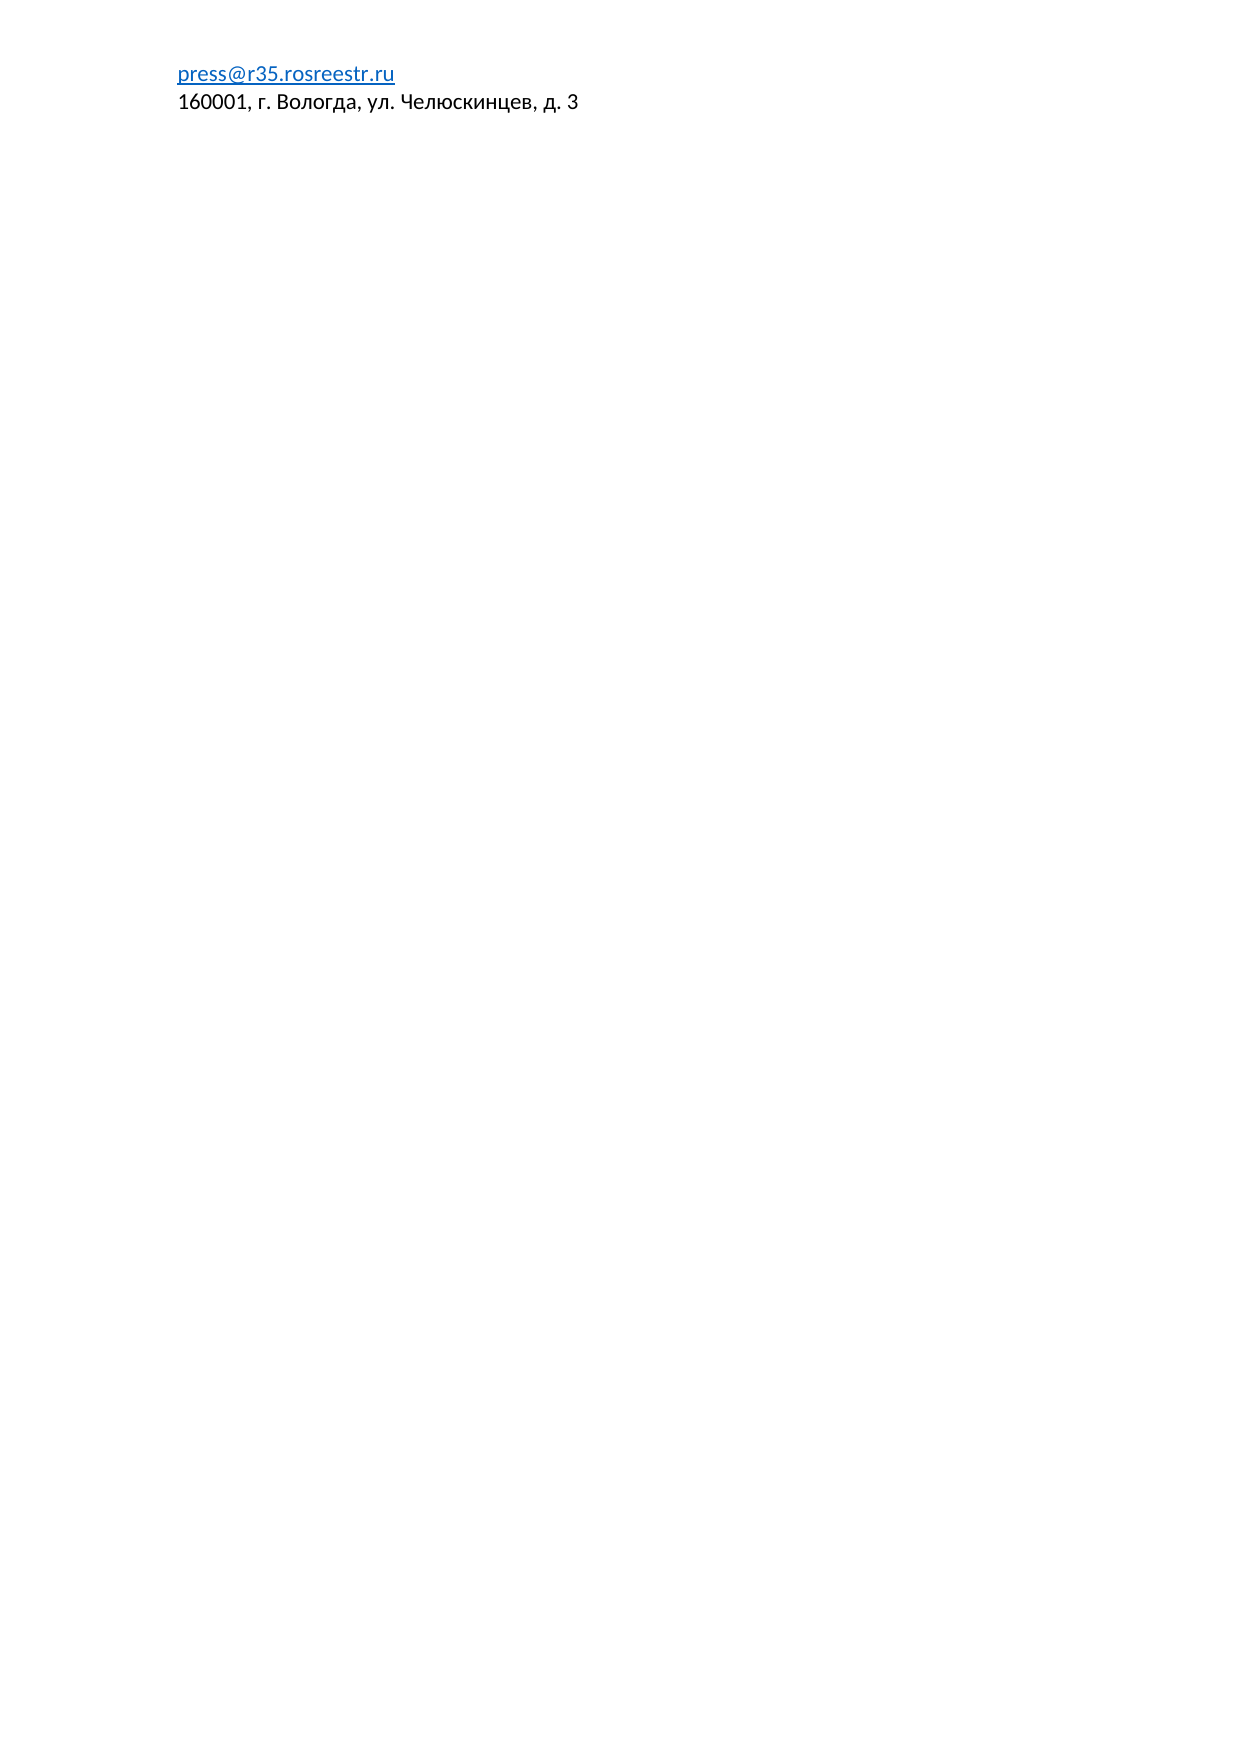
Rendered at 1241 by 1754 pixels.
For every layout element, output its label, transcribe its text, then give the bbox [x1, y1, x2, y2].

text 160001, г. Вологда, ул. Челюскинцев, д. 3 [177, 87, 1152, 115]
text press@r35.rosreestr.ru [177, 59, 1152, 87]
